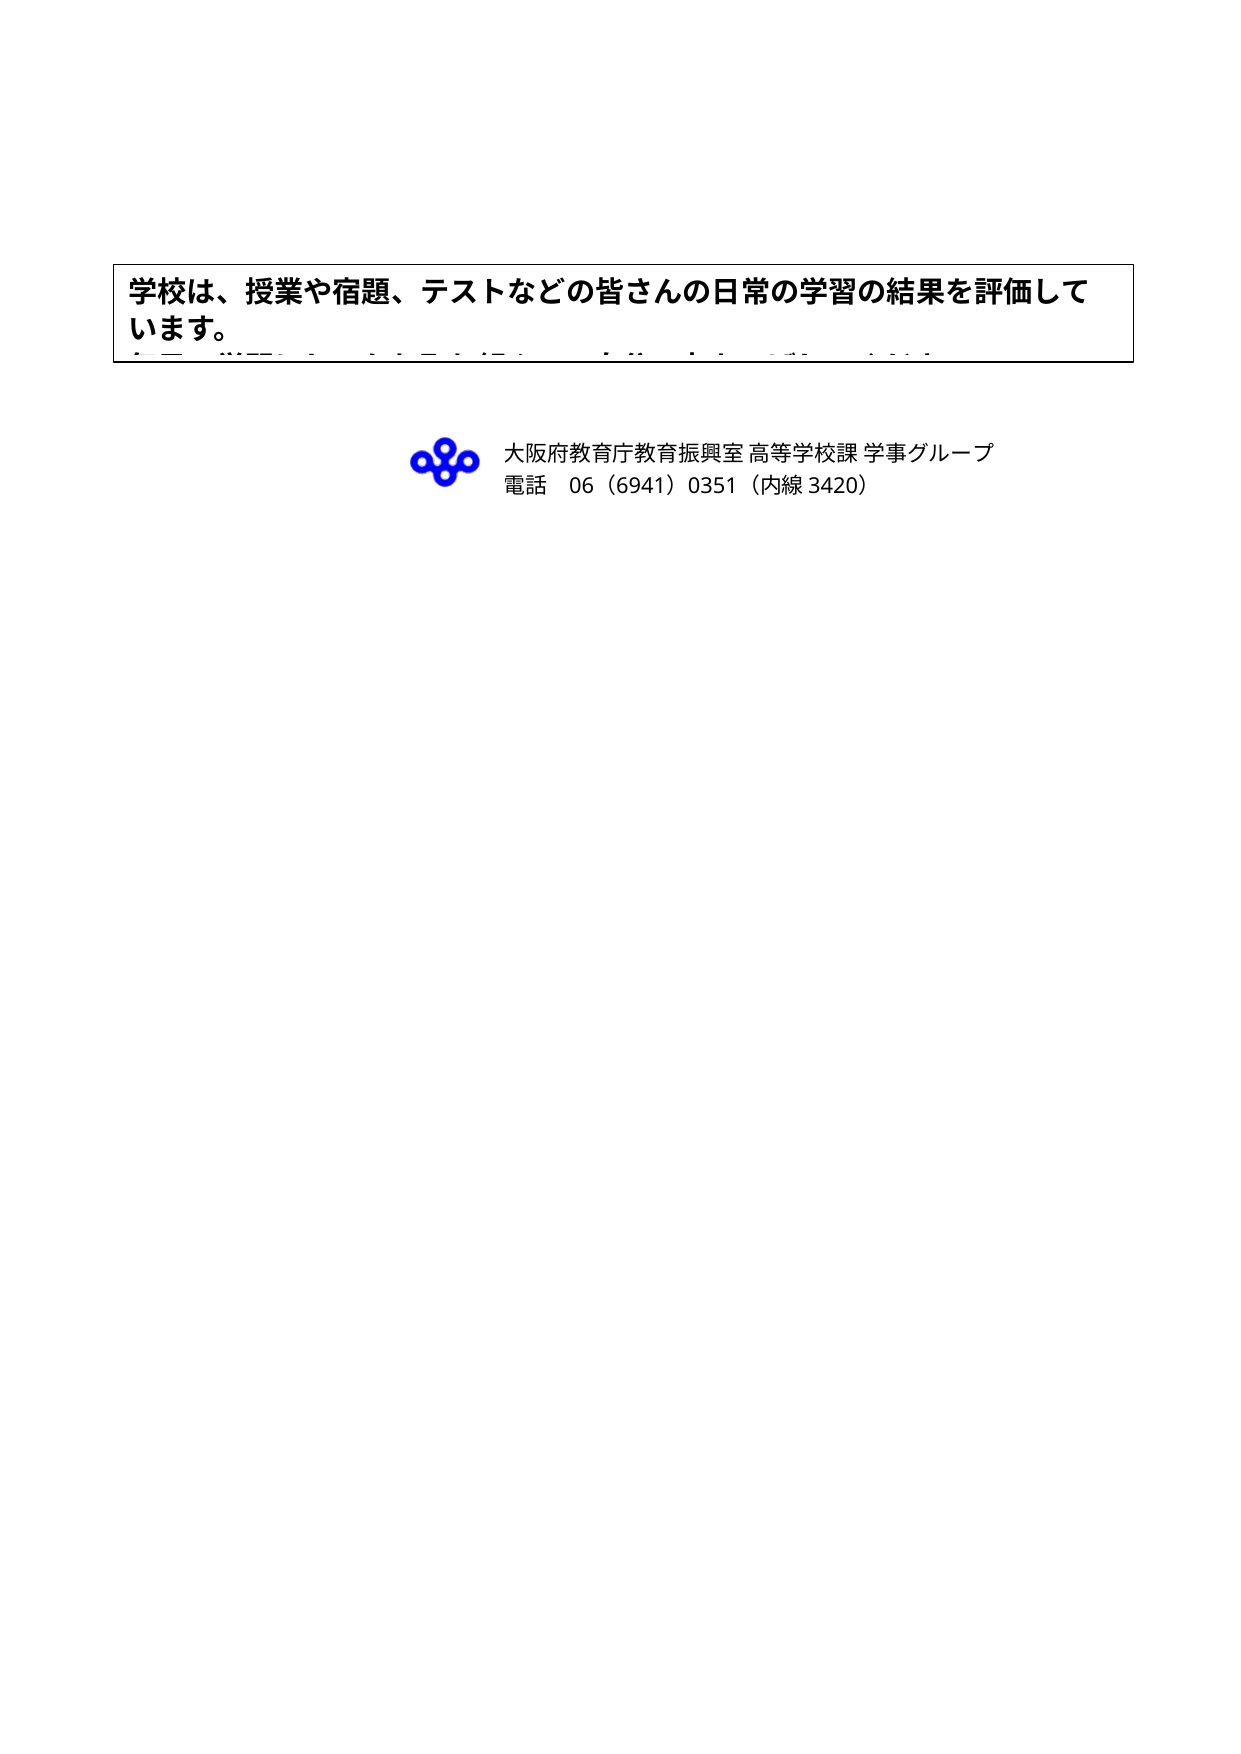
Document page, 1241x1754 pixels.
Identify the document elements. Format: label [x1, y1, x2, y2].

picture [408, 435, 481, 489]
